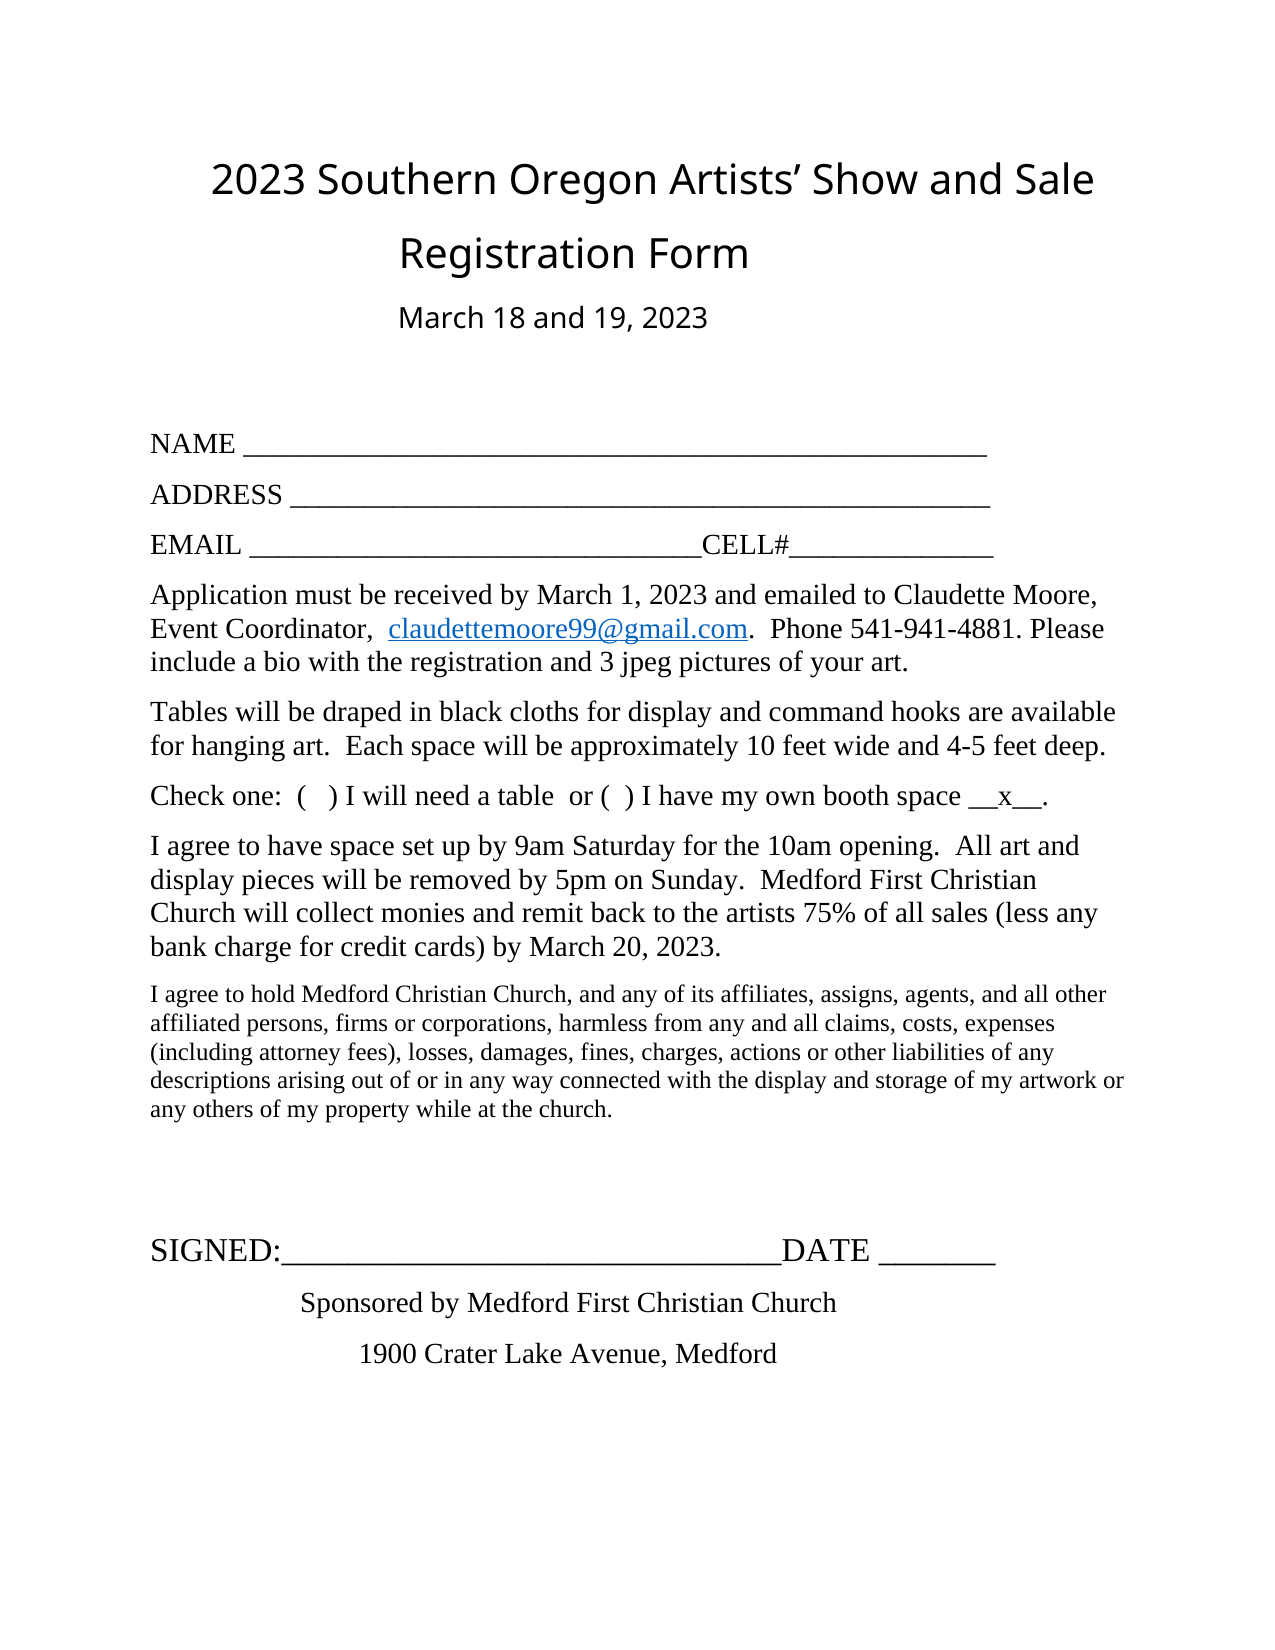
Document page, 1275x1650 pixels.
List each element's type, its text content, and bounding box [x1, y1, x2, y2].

text NAME ___________________________________________________ [150, 427, 1125, 460]
text 1900 Crater Lake Avenue, Medford [150, 1336, 1125, 1369]
text Registration Form [150, 223, 1125, 280]
text 2023 Southern Oregon Artists’ Show and Sale [150, 150, 1125, 207]
text Application must be received by March 1, 2023 and emailed to Claudette Moore, Event Coordinator, claudettemoore99@gmail.com. Phone 541-941-4881. Please include a bio with the registration and 3 jpeg pictures of your art. [150, 577, 1125, 678]
text Tables will be draped in black cloths for display and command hooks are available for hanging art. Each space will be approximately 10 feet wide and 4-5 feet deep. [150, 694, 1125, 762]
text I agree to hold Medford Christian Church, and any of its affiliates, assigns, agents, and all other affiliated persons, firms or corporations, harmless from any and all claims, costs, expenses (including attorney fees), losses, damages, fines, charges, actions or other liabilities of any descriptions arising out of or in any way connected with the display and storage of my artwork or any others of my property while at the church. [150, 979, 1125, 1123]
text Sponsored by Medford First Christian Church [150, 1286, 1125, 1319]
text SIGNED:______________________________DATE _______ [150, 1231, 1125, 1269]
text ADDRESS ________________________________________________ [150, 477, 1125, 510]
text Check one: ( ) I will need a table or ( ) I have my own booth space __x__. [150, 778, 1125, 812]
text EMAIL _______________________________CELL#______________ [150, 527, 1125, 561]
text March 18 and 19, 2023 [300, 297, 1125, 337]
text I agree to have space set up by 9am Saturday for the 10am opening. All art and display pieces will be removed by 5pm on Sunday. Medford First Christian Church will collect monies and remit back to the artists 75% of all sales (less any bank charge for credit cards) by March 20, 2023. [150, 828, 1125, 963]
